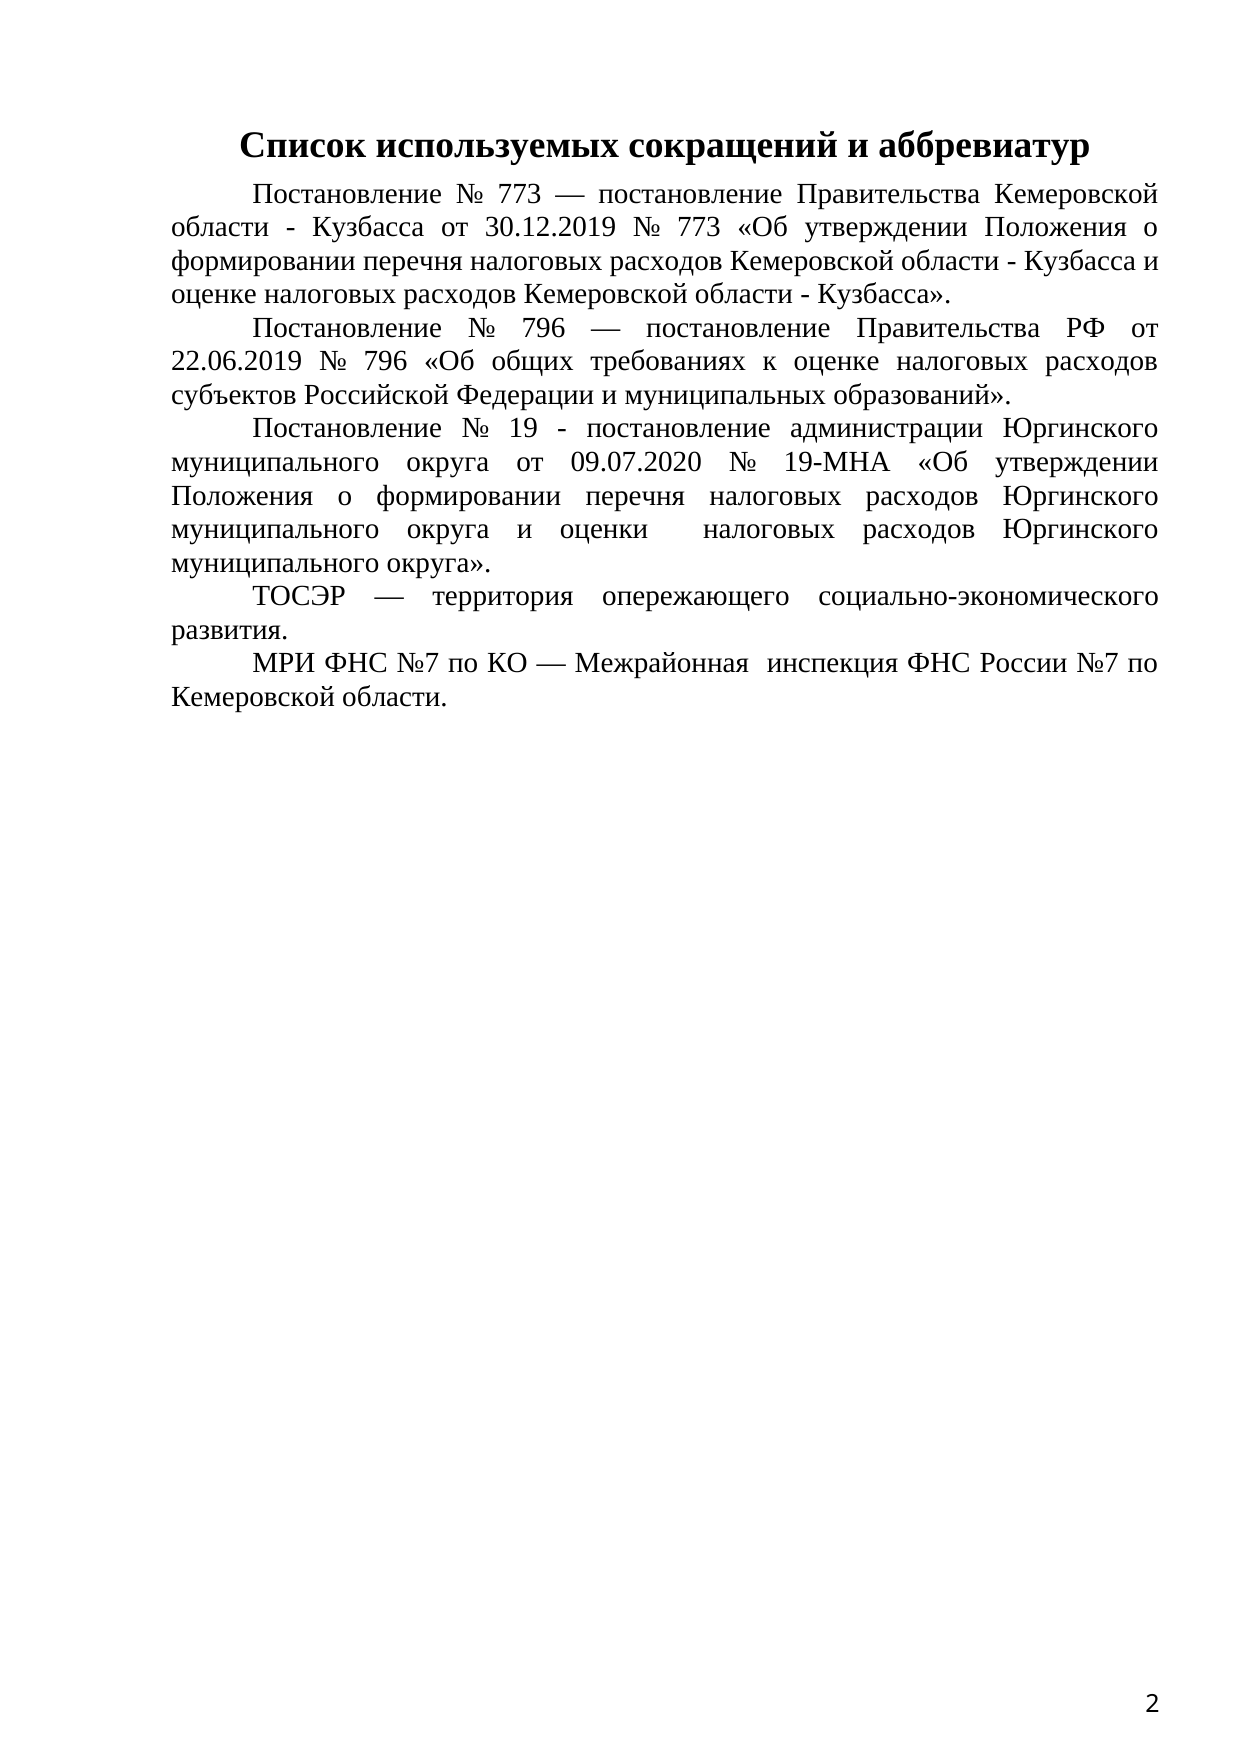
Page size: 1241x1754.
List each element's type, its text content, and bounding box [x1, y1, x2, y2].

text Постановление № 19 - постановление администрации Юргинского муниципального округа от 09.07.2020 № 19-МНА «Об утверждении Положения о формировании перечня налоговых расходов Юргинского муниципального округа и оценки налоговых расходов Юргинского муниципального округа». [171, 411, 1159, 579]
text МРИ ФНС №7 по КО — Межрайонная инспекция ФНС России №7 по Кемеровской области. [171, 646, 1159, 713]
text Список используемых сокращений и аббревиатур [171, 128, 1159, 165]
text ТОСЭР — территория опережающего социально-экономического развития. [171, 579, 1159, 646]
text Постановление № 796 — постановление Правительства РФ от 22.06.2019 № 796 «Об общих требованиях к оценке налоговых расходов субъектов Российской Федерации и муниципальных образований». [171, 311, 1159, 411]
text Постановление № 773 — постановление Правительства Кемеровской области - Кузбасса от 30.12.2019 № 773 «Об утверждении Положения о формировании перечня налоговых расходов Кемеровской области - Кузбасса и оценке налоговых расходов Кемеровской области - Кузбасса». [171, 176, 1159, 311]
